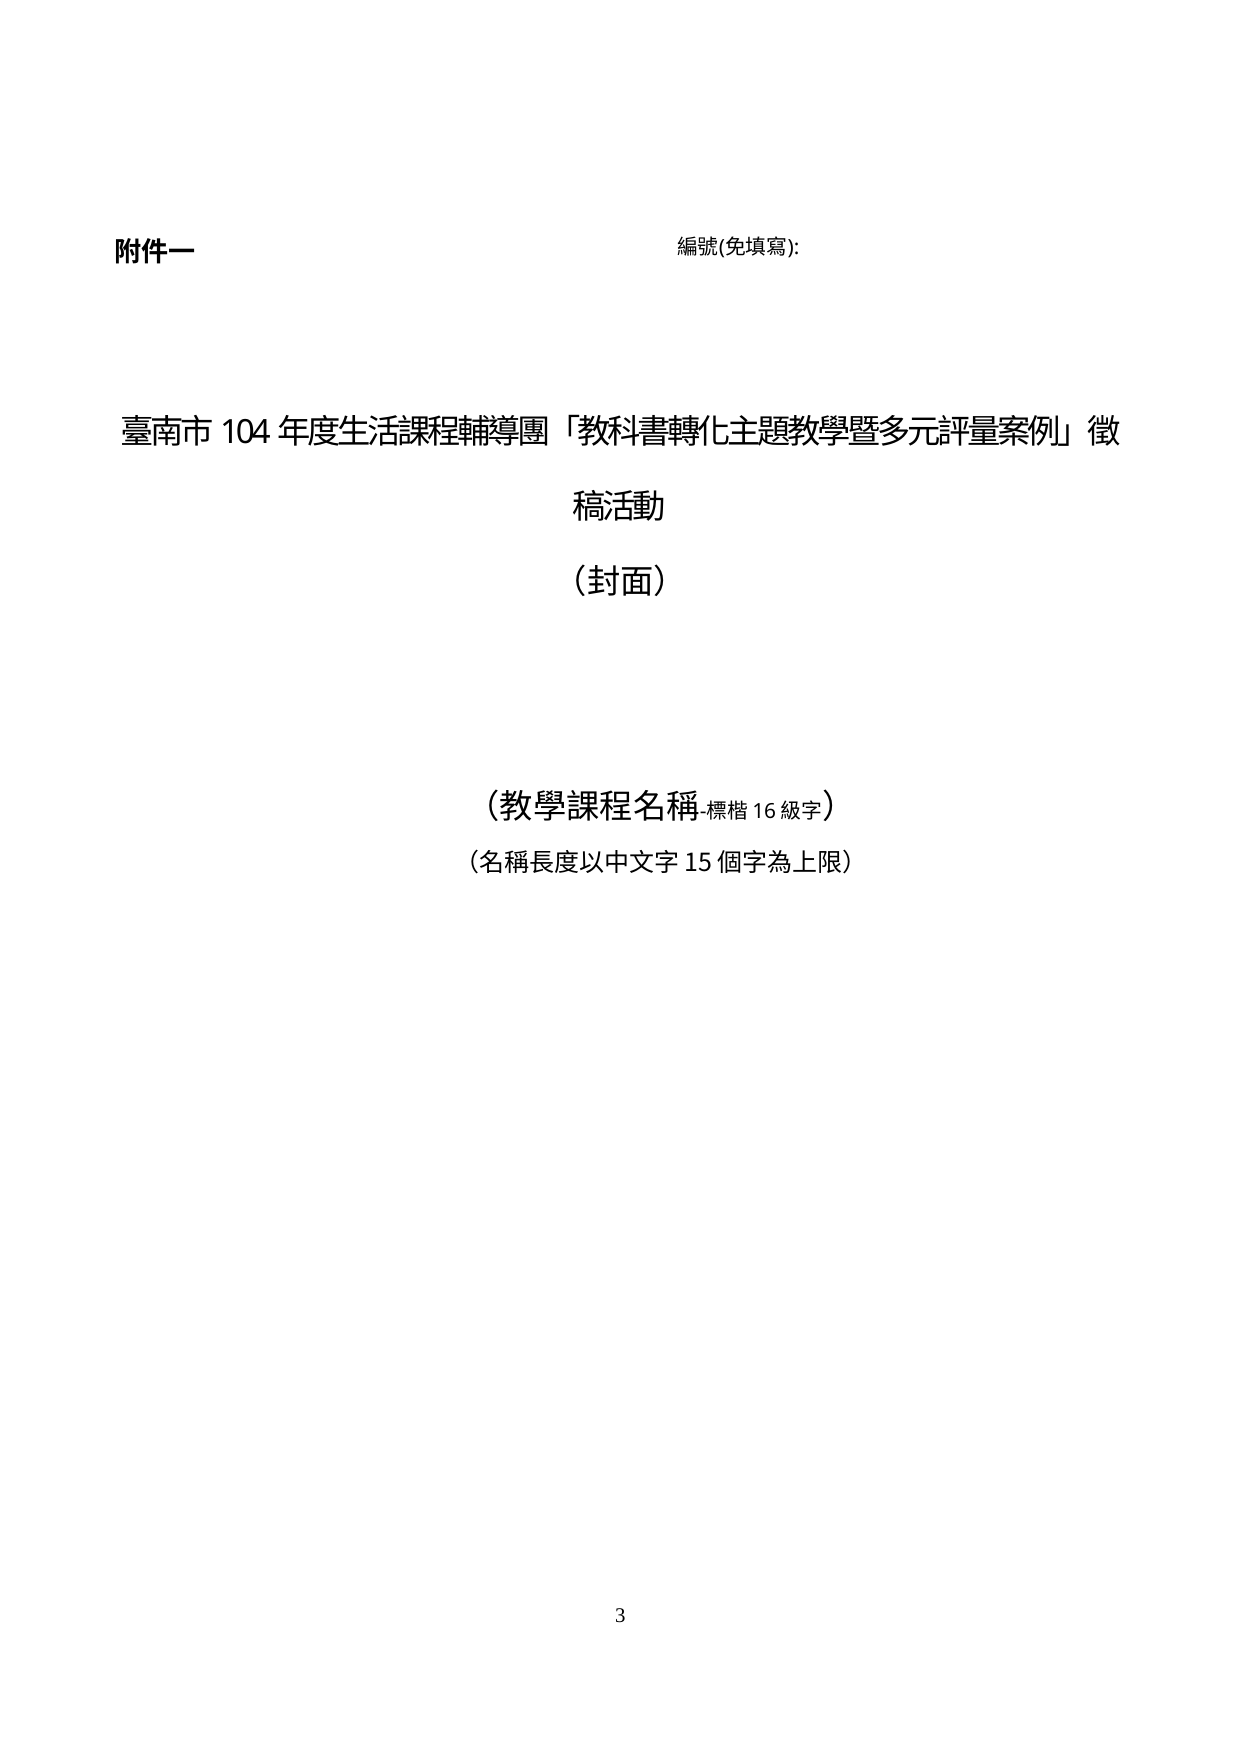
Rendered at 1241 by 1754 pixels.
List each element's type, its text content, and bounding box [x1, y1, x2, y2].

text （教學課程名稱-標楷16級字） [199, 767, 1122, 842]
text 臺南市104年度生活課程輔導團「教科書轉化主題教學暨多元評量案例」徵稿活動 [118, 392, 1122, 542]
text （封面） [118, 542, 1122, 617]
text （名稱長度以中文字15個字為上限） [199, 842, 1122, 879]
